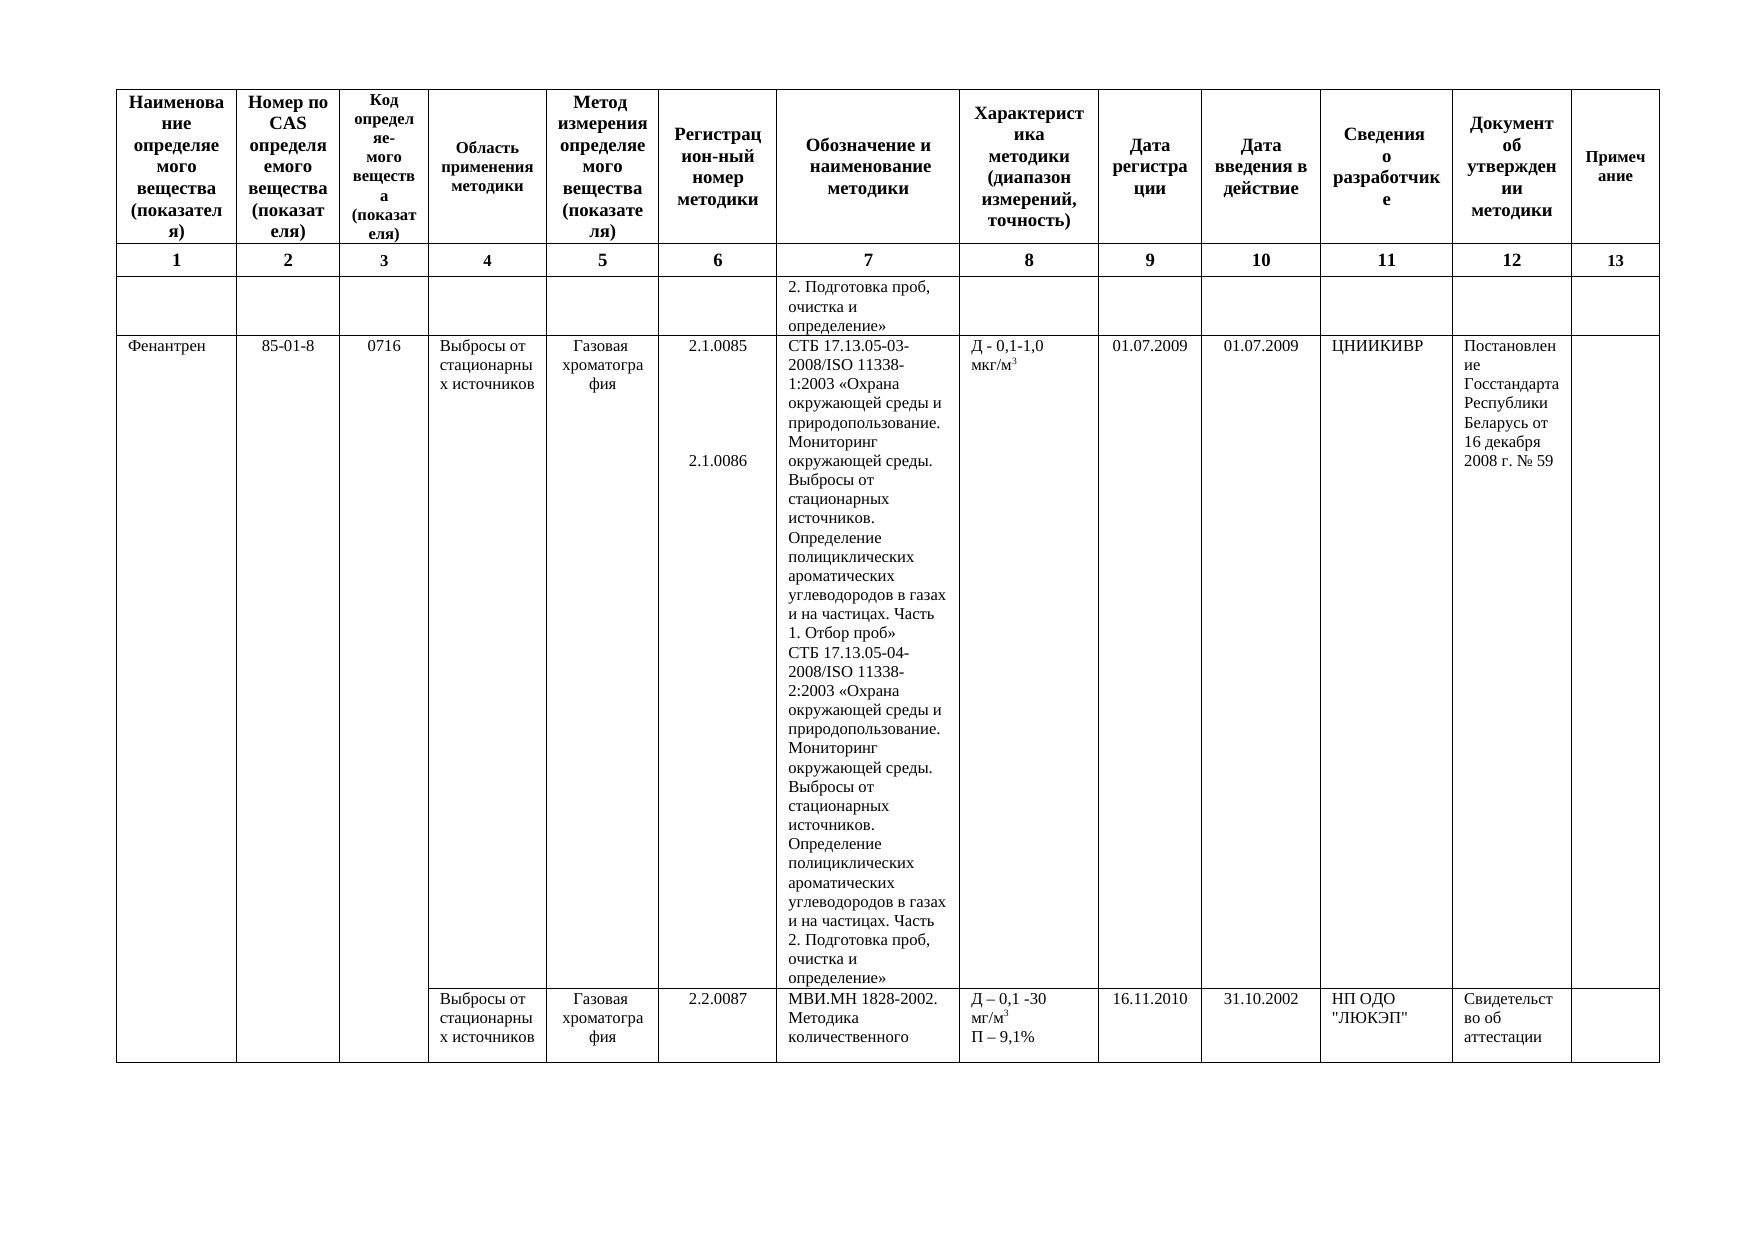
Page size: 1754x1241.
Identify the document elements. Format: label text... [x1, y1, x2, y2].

table_header Код определяе- мого вещества (показателя) [340, 90, 428, 243]
table_header Дата введения в действие [1202, 90, 1320, 243]
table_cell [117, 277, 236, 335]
table_cell 7 [777, 244, 959, 276]
table_header Регистрацион-ный номер методики [659, 90, 776, 243]
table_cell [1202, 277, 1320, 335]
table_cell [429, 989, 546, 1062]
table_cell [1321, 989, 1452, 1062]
table_cell 11 [1321, 244, 1452, 276]
table_cell 12 [1453, 244, 1571, 276]
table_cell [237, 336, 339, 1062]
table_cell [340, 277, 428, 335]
table_cell 10 [1202, 244, 1320, 276]
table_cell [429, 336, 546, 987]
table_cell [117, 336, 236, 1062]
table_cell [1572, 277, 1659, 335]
table_cell 5 [547, 244, 658, 276]
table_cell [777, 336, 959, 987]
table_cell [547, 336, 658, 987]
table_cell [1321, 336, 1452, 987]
table_cell 9 [1099, 244, 1201, 276]
table_header Номер по CAS определяемого вещества (показателя) [237, 90, 339, 243]
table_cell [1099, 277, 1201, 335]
table_header Обозначение и наименование методики [777, 90, 959, 243]
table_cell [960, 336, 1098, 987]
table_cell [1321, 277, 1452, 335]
table_cell 13 [1572, 244, 1659, 276]
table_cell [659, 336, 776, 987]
table_cell 8 [960, 244, 1098, 276]
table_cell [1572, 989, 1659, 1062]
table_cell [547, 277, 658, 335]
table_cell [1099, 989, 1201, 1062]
table_header Область применения методики [429, 90, 546, 243]
table_header Характеристика методики (диапазон измерений, точность) [960, 90, 1098, 243]
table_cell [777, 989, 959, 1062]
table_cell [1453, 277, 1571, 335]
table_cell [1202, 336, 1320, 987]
table_cell 1 [117, 244, 236, 276]
table_header Дата регистрации [1099, 90, 1201, 243]
table_header Документ об утверждении методики [1453, 90, 1571, 243]
table_cell 6 [659, 244, 776, 276]
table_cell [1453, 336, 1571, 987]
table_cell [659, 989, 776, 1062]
table_cell 3 [340, 244, 428, 276]
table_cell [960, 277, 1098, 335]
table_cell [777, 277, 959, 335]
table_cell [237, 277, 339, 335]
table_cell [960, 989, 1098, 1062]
table_header Примечание [1572, 90, 1659, 243]
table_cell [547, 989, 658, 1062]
table_header Сведения о разработчике [1321, 90, 1452, 243]
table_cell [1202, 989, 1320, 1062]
table_header Метод измерения определяемого вещества (показателя) [547, 90, 658, 243]
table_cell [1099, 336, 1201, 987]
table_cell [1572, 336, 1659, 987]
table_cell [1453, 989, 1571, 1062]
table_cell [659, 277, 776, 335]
table_cell 4 [429, 244, 546, 276]
table_cell 2 [237, 244, 339, 276]
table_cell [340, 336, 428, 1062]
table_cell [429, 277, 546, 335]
table_header Наименование определяемого вещества (показателя) [117, 90, 236, 243]
